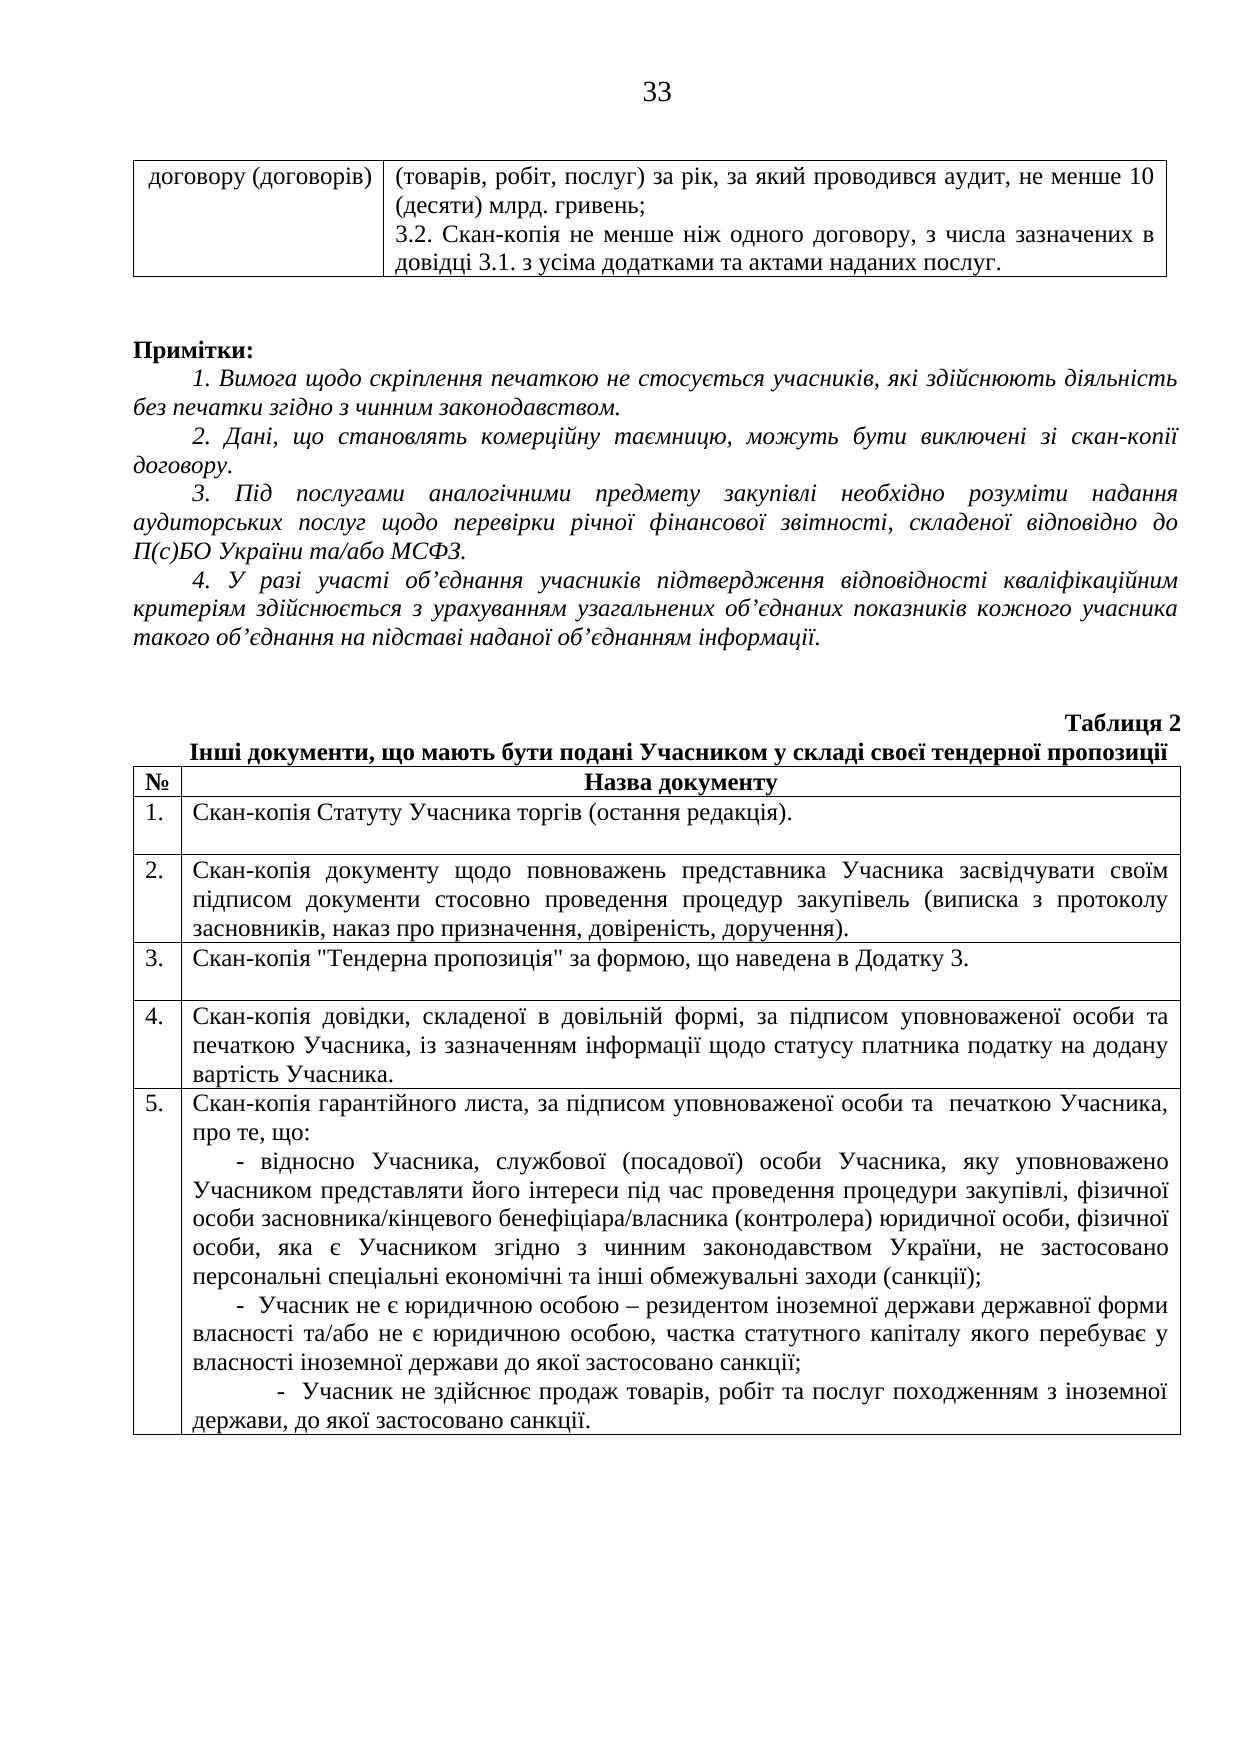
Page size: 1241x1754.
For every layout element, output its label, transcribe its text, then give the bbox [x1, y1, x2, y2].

table_header № [134, 767, 181, 796]
table_cell [134, 1089, 181, 1433]
text Примітки: [133, 335, 1179, 363]
text 4. У разі участі об’єднання учасників підтвердження відповідності кваліфікаційним критеріям здійснюється з урахуванням узагальнених об’єднаних показників кожного учасника такого об’єднання на підставі наданої об’єднанням інформації. [133, 565, 1181, 651]
text 3. Під послугами аналогічними предмету закупівлі необхідно розуміти надання аудиторських послуг щодо перевірки річної фінансової звітності, складеної відповідно до П(с)БО України та/або МСФЗ. [133, 478, 1181, 565]
table_cell [134, 797, 181, 854]
table_header Назва документу [182, 767, 1180, 796]
table_cell Скан-копія "Тендерна пропозиція" за формою, що наведена в Додатку 3. [182, 943, 1180, 1000]
table_cell Скан-копія документу щодо повноважень представника Учасника засвідчувати своїм підписом документи стосовно проведення процедур закупівель (виписка з протоколу засновників, наказ про призначення, довіреність, доручення). [182, 855, 1180, 942]
table_cell Скан-копія гарантійного листа, за підписом уповноваженої особи та печаткою Учасника, про те, що: - відносно Учасника, службової (посадової) особи Учасника, яку уповноважено Учасником представляти його інтереси під час проведення процедури закупівлі, фізичної особи засновника/кінцевого бенефіціара/власника (контролера) юридичної особи, фізичної особи, яка є Учасником згідно з чинним законодавством України, не застосовано персональні спеціальні економічні та інші обмежувальні заходи (санкції); - Учасник не є юридичною особою – резидентом іноземної держави державної форми власності та/або не є юридичною особою, частка статутного капіталу якого перебуває у власності іноземної держави до якої застосовано санкції; - Учасник не здійснює продаж товарів, робіт та послуг походженням з іноземної держави, до якої застосовано санкції. [182, 1089, 1180, 1433]
table_cell Скан-копія довідки, складеної в довільній формі, за підписом уповноваженої особи та печаткою Учасника, із зазначенням інформації щодо статусу платника податку на додану вартість Учасника. [182, 1001, 1180, 1087]
table_cell [134, 943, 181, 1000]
table_cell [134, 1001, 181, 1087]
text 2. Дані, що становлять комерційну таємницю, можуть бути виключені зі скан-копії договору. [133, 421, 1181, 478]
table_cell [134, 161, 383, 276]
table_cell Скан-копія Статуту Учасника торгів (остання редакція). [182, 797, 1180, 854]
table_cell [384, 161, 1166, 276]
text 1. Вимога щодо скріплення печаткою не стосується учасників, які здійснюють діяльність без печатки згідно з чинним законодавством. [133, 363, 1181, 421]
text Таблиця 2 [192, 708, 1181, 737]
text Інші документи, що мають бути подані Учасником у складі своєї тендерної пропозиції [133, 737, 1211, 766]
table_cell [134, 855, 181, 942]
